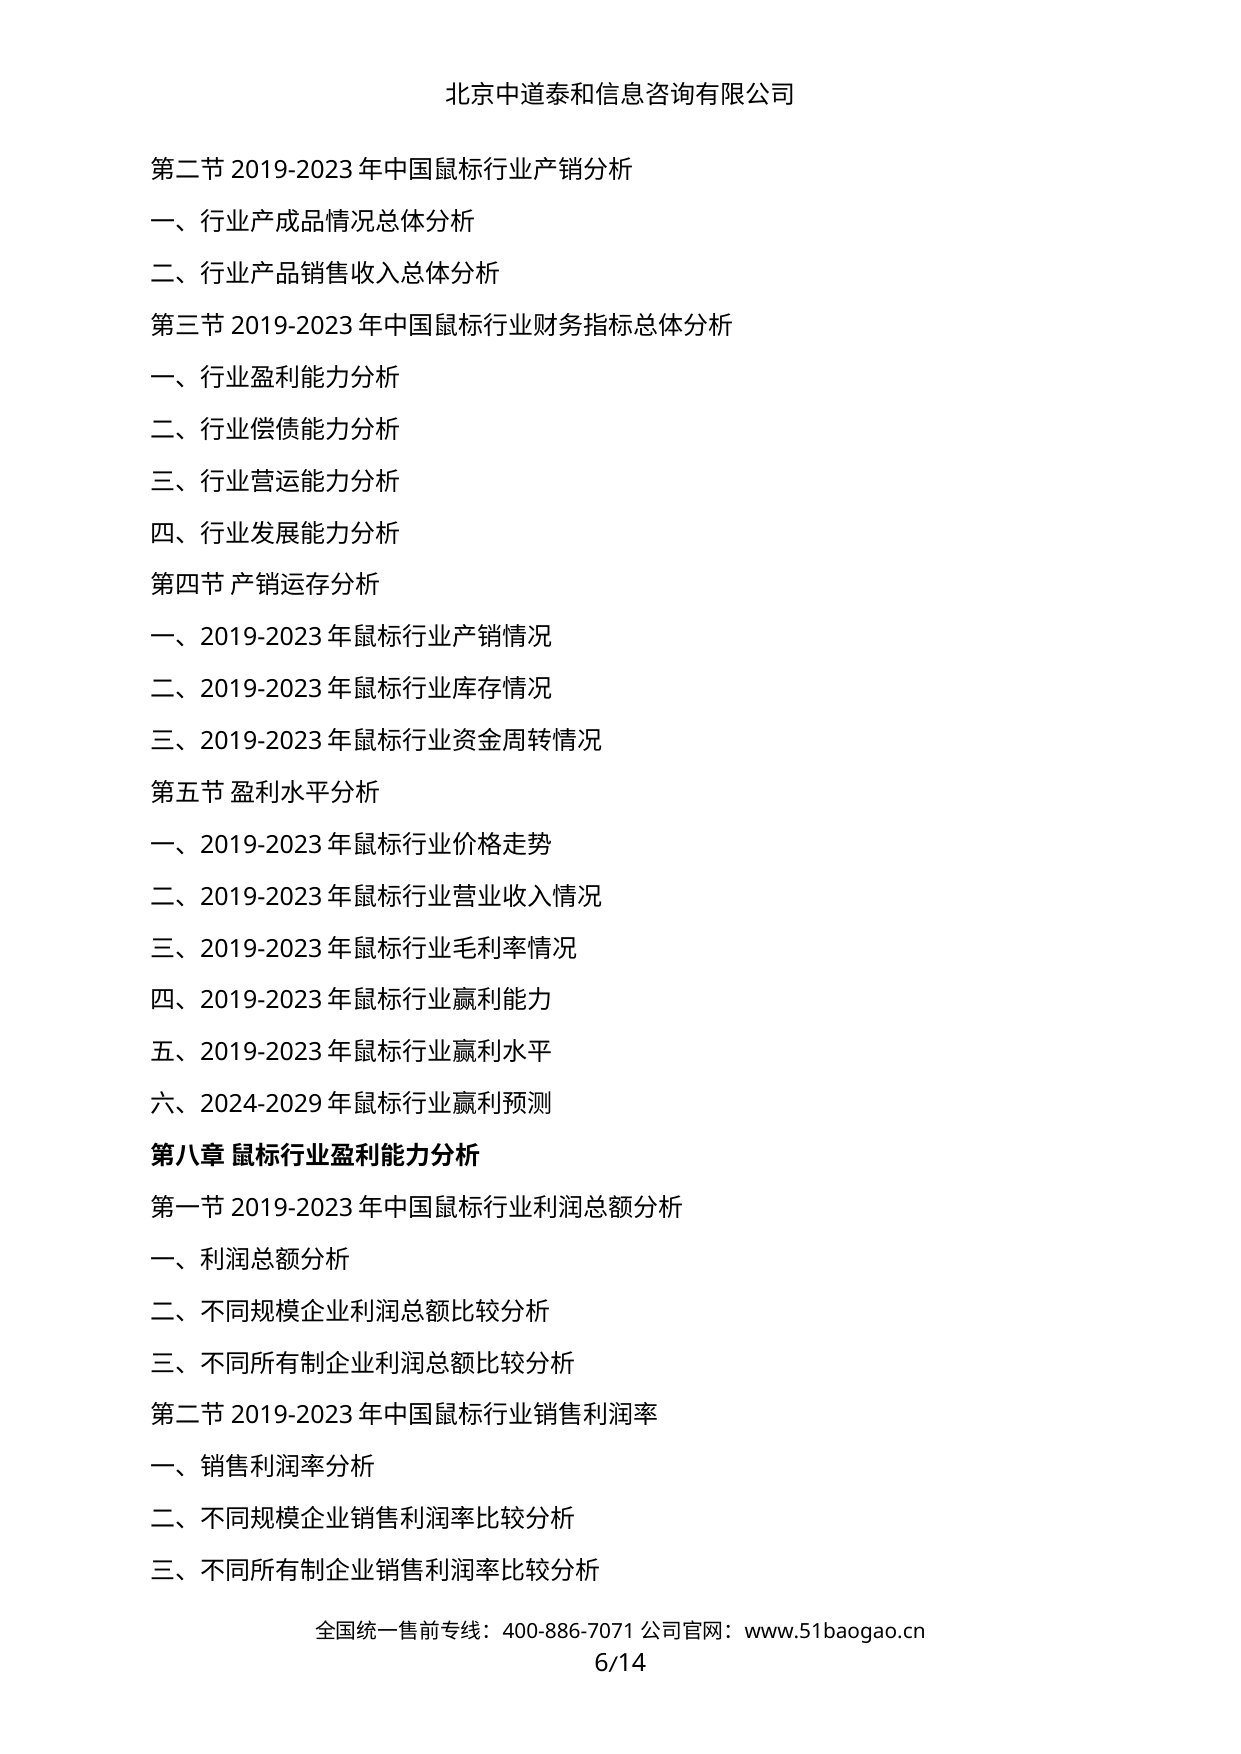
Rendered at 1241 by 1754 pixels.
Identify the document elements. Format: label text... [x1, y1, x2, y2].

text 一、行业产成品情况总体分析 [150, 202, 1090, 238]
text 二、不同规模企业利润总额比较分析 [150, 1291, 1090, 1327]
text 六、2024-2029年鼠标行业赢利预测 [150, 1084, 1090, 1120]
text 一、行业盈利能力分析 [150, 357, 1090, 394]
text 一、销售利润率分析 [150, 1447, 1090, 1483]
text 二、行业产品销售收入总体分析 [150, 254, 1090, 290]
text 三、不同所有制企业利润总额比较分析 [150, 1343, 1090, 1379]
text 三、行业营运能力分析 [150, 461, 1090, 497]
text 第二节 2019-2023年中国鼠标行业产销分析 [150, 150, 1090, 186]
text 一、利润总额分析 [150, 1239, 1090, 1276]
text 第三节 2019-2023年中国鼠标行业财务指标总体分析 [150, 306, 1090, 342]
text 第一节 2019-2023年中国鼠标行业利润总额分析 [150, 1187, 1090, 1224]
text 二、2019-2023年鼠标行业库存情况 [150, 669, 1090, 705]
text 第五节 盈利水平分析 [150, 772, 1090, 809]
text 三、2019-2023年鼠标行业资金周转情况 [150, 721, 1090, 757]
text 三、2019-2023年鼠标行业毛利率情况 [150, 928, 1090, 964]
text 二、不同规模企业销售利润率比较分析 [150, 1499, 1090, 1535]
text 三、不同所有制企业销售利润率比较分析 [150, 1551, 1090, 1587]
text 二、2019-2023年鼠标行业营业收入情况 [150, 876, 1090, 912]
text 第二节 2019-2023年中国鼠标行业销售利润率 [150, 1395, 1090, 1431]
text 第八章 鼠标行业盈利能力分析 [150, 1136, 1090, 1172]
text 一、2019-2023年鼠标行业价格走势 [150, 824, 1090, 861]
text 一、2019-2023年鼠标行业产销情况 [150, 617, 1090, 653]
text 二、行业偿债能力分析 [150, 409, 1090, 446]
text 五、2019-2023年鼠标行业赢利水平 [150, 1032, 1090, 1068]
text 第四节 产销运存分析 [150, 565, 1090, 601]
text 四、2019-2023年鼠标行业赢利能力 [150, 980, 1090, 1016]
text 四、行业发展能力分析 [150, 513, 1090, 549]
